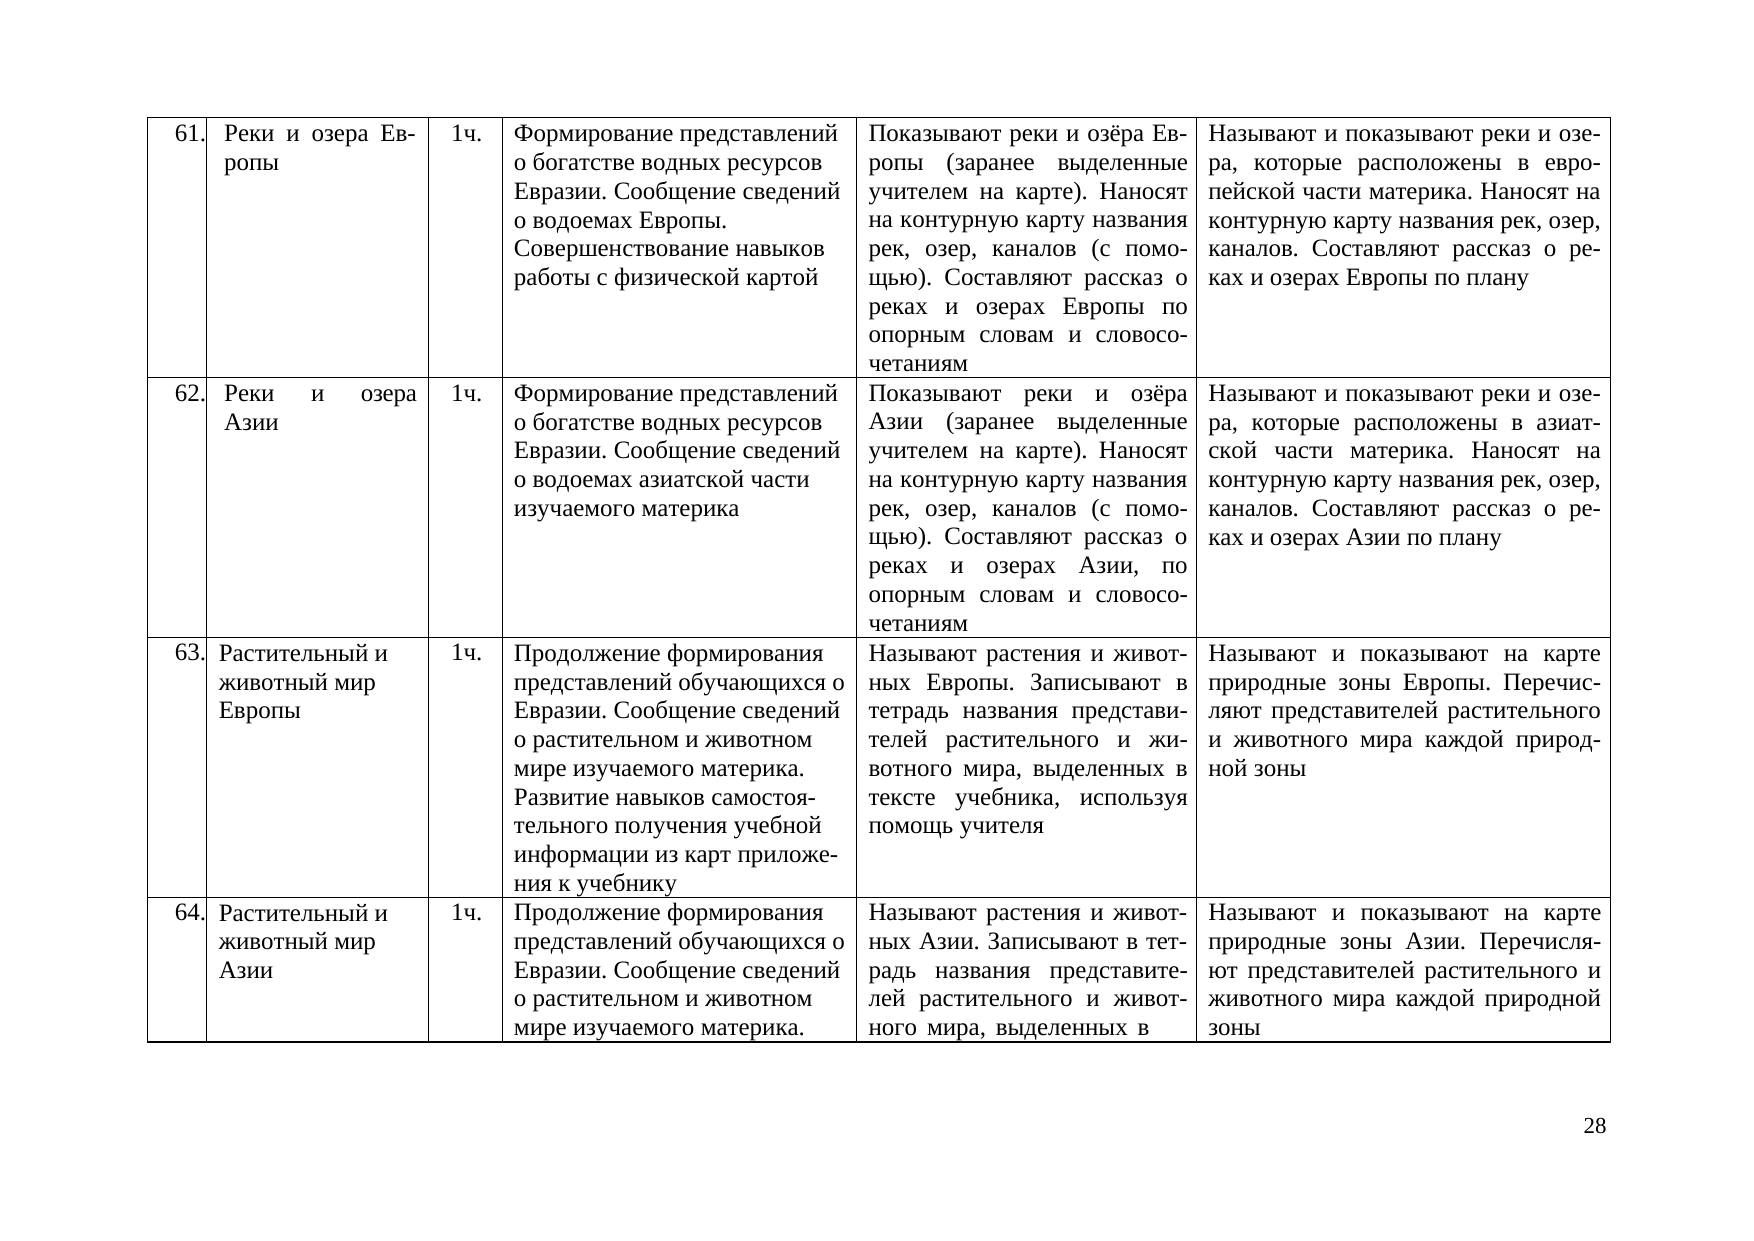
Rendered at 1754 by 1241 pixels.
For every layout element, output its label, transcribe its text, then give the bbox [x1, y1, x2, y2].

table_cell Растительный и животный мир Европы [207, 638, 428, 897]
table_cell Продолжение формирования представлений обучающихся о Евразии. Сообщение сведений о растительном и животном мире изучаемого материка. [503, 898, 856, 1041]
table_cell Формирование представлений о богатстве водных ресурсов Евразии. Сообщение сведений о водоемах азиатской части изучаемого материка [503, 378, 856, 637]
table_cell 63. [148, 638, 206, 897]
table_cell Называют растения и живот- ных Азии. Записывают в тет- радь названия представите- лей растительного и живот- ного мира, выделенных в [857, 898, 1196, 1041]
table_cell 62. [148, 378, 206, 637]
table_header Называют и показывают реки и озе- ра, которые расположены в евро- пейской части материка. Наносят на контурную карту названия рек, озер, каналов. Составляют рассказ о ре- ках и озерах Европы по плану [1197, 118, 1610, 377]
table_header 1ч. [429, 118, 502, 377]
table_cell Называют и показывают реки и озе- ра, которые расположены в азиат- ской части материка. Наносят на контурную карту названия рек, озер, каналов. Составляют рассказ о ре- ках и озерах Азии по плану [1197, 378, 1610, 637]
table_cell Реки и озера Азии [207, 378, 428, 637]
table_cell Называют и показывают на карте природные зоны Европы. Перечис- ляют представителей растительного и животного мира каждой природ- ной зоны [1197, 638, 1610, 897]
table_cell 1ч. [429, 638, 502, 897]
table_cell 64. [148, 898, 206, 1041]
table_header Формирование представлений о богатстве водных ресурсов Евразии. Сообщение сведений о водоемах Европы. Совершенствование навыков работы с физической картой [503, 118, 856, 377]
table_header Реки и озера Ев- ропы [207, 118, 428, 377]
table_cell Растительный и животный мир Азии [207, 898, 428, 1041]
table_cell 1ч. [429, 378, 502, 637]
table_header Показывают реки и озёра Ев- ропы (заранее выделенные учителем на карте). Наносят на контурную карту названия рек, озер, каналов (с помо- щью). Составляют рассказ о реках и озерах Европы по опорным словам и словосо- четаниям [857, 118, 1196, 377]
table_cell Показывают реки и озёра Азии (заранее выделенные учителем на карте). Наносят на контурную карту названия рек, озер, каналов (с помо- щью). Составляют рассказ о реках и озерах Азии, по опорным словам и словосо- четаниям [857, 378, 1196, 637]
table_header 61. [148, 118, 206, 377]
table_cell Называют растения и живот- ных Европы. Записывают в тетрадь названия представи- телей растительного и жи- вотного мира, выделенных в тексте учебника, используя помощь учителя [857, 638, 1196, 897]
table_cell Продолжение формирования представлений обучающихся о Евразии. Сообщение сведений о растительном и животном мире изучаемого материка. Развитие навыков самостоя- тельного получения учебной информации из карт приложе- ния к учебнику [503, 638, 856, 897]
table_cell Называют и показывают на карте природные зоны Азии. Перечисля- ют представителей растительного и животного мира каждой природной зоны [1197, 898, 1610, 1041]
table_cell 1ч. [429, 898, 502, 1041]
